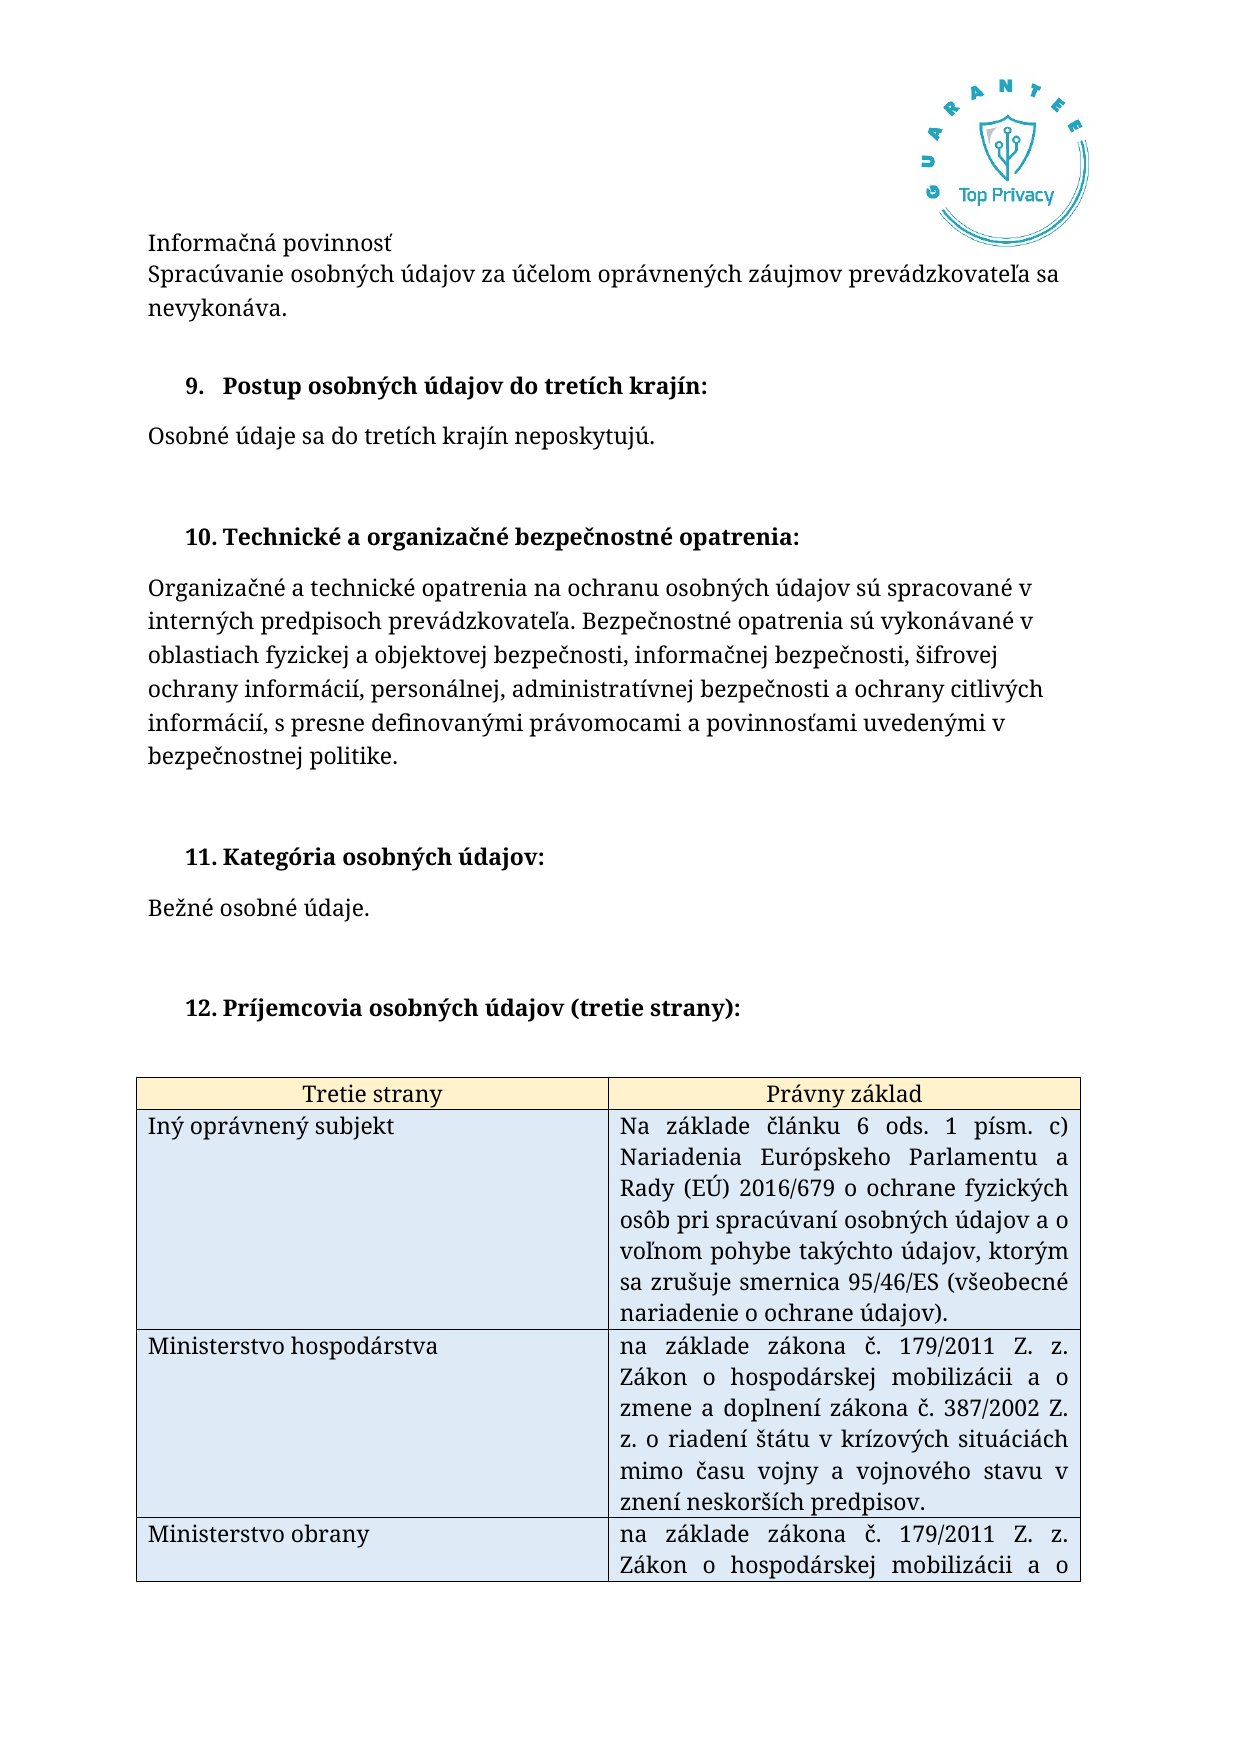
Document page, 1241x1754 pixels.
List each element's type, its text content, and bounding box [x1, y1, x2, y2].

text Organizačné a technické opatrenia na ochranu osobných údajov sú spracované v interných predpisoch prevádzkovateľa. Bezpečnostné opatrenia sú vykonávané v oblastiach fyzickej a objektovej bezpečnosti, informačnej bezpečnosti, šifrovej ochrany informácií, personálnej, administratívnej bezpečnosti a ochrany citlivých informácií, s presne definovanými právomocami a povinnosťami uvedenými v bezpečnostnej politike. [148, 572, 1093, 772]
list Príjemcovia osobných údajov (tretie strany): [185, 992, 1093, 1024]
table_header Právny základ [609, 1078, 1080, 1109]
list Kategória osobných údajov: [185, 841, 1093, 872]
table_cell Iný oprávnený subjekt [137, 1110, 608, 1329]
table_cell Ministerstvo hospodárstva [137, 1330, 608, 1517]
text Osobné údaje sa do tretích krajín neposkytujú. [148, 420, 1093, 452]
text Spracúvanie osobných údajov za účelom oprávnených záujmov prevádzkovateľa sa nevykonáva. [148, 258, 1093, 323]
table_header Tretie strany [137, 1078, 608, 1109]
picture [916, 73, 1093, 251]
table_cell Na základe článku 6 ods. 1 písm. c) Nariadenia Európskeho Parlamentu a Rady (EÚ) 2016/679 o ochrane fyzických osôb pri spracúvaní osobných údajov a o voľnom pohybe takýchto údajov, ktorým sa zrušuje smernica 95/46/ES (všeobecné nariadenie o ochrane údajov). [609, 1110, 1080, 1329]
text Bežné osobné údaje. [148, 892, 1093, 923]
list Technické a organizačné bezpečnostné opatrenia: [185, 521, 1093, 552]
table_cell Ministerstvo obrany [137, 1518, 608, 1581]
list Postup osobných údajov do tretích krajín: [185, 370, 1093, 401]
